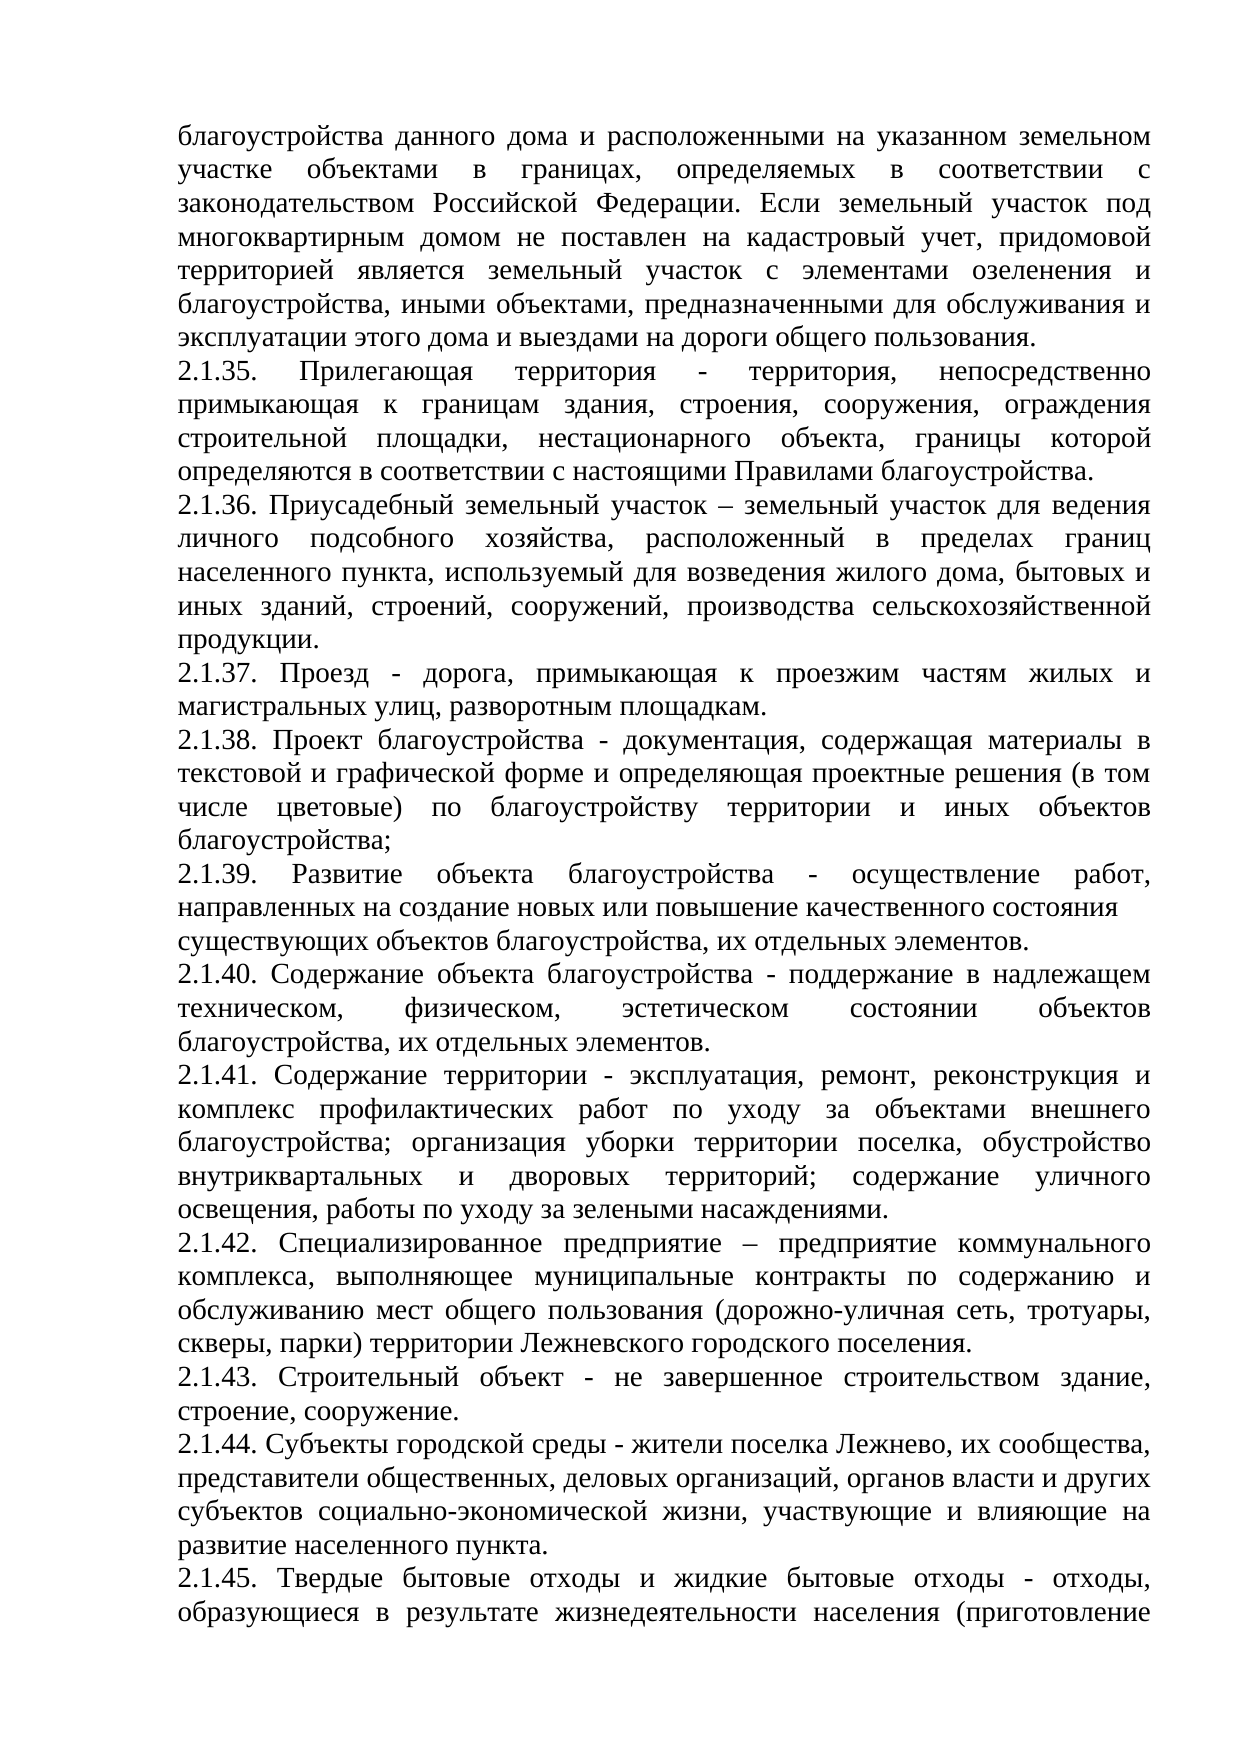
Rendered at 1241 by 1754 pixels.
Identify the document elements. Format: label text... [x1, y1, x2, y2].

text 2.1.39. Развитие объекта благоустройства - осуществление работ, направленных на создание новых или повышение качественного состояния [177, 856, 1152, 923]
text 2.1.44. Субъекты городской среды - жители поселка Лежнево, их сообщества, представители общественных, деловых организаций, органов власти и других субъектов социально-экономической жизни, участвующие и влияющие на развитие населенного пункта. [177, 1426, 1152, 1560]
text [177, 1560, 1152, 1627]
text 2.1.36. Приусадебный земельный участок – земельный участок для ведения личного подсобного хозяйства, расположенный в пределах границ населенного пункта, используемый для возведения жилого дома, бытовых и иных зданий, строений, сооружений, производства сельскохозяйственной продукции. [177, 487, 1152, 655]
text существующих объектов благоустройства, их отдельных элементов. [177, 923, 1152, 957]
text 2.1.43. Строительный объект - не завершенное строительством здание, строение, сооружение. [177, 1359, 1152, 1426]
text 2.1.38. Проект благоустройства - документация, содержащая материалы в текстовой и графической форме и определяющая проектные решения (в том числе цветовые) по благоустройству территории и иных объектов благоустройства; [177, 722, 1152, 856]
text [177, 118, 1152, 353]
text 2.1.42. Специализированное предприятие – предприятие коммунального комплекса, выполняющее муниципальные контракты по содержанию и обслуживанию мест общего пользования (дорожно-уличная сеть, тротуары, скверы, парки) территории Лежневского городского поселения. [177, 1225, 1152, 1359]
text 2.1.35. Прилегающая территория - территория, непосредственно примыкающая к границам здания, строения, сооружения, ограждения строительной площадки, нестационарного объекта, границы которой определяются в соответствии с настоящими Правилами благоустройства. [177, 353, 1152, 487]
text 2.1.40. Содержание объекта благоустройства - поддержание в надлежащем техническом, физическом, эстетическом состоянии объектов благоустройства, их отдельных элементов. [177, 957, 1152, 1057]
text 2.1.41. Содержание территории - эксплуатация, ремонт, реконструкция и комплекс профилактических работ по уходу за объектами внешнего благоустройства; организация уборки территории поселка, обустройство внутриквартальных и дворовых территорий; содержание уличного освещения, работы по уходу за зелеными насаждениями. [177, 1057, 1152, 1225]
text 2.1.37. Проезд - дорога, примыкающая к проезжим частям жилых и магистральных улиц, разворотным площадкам. [177, 655, 1152, 722]
